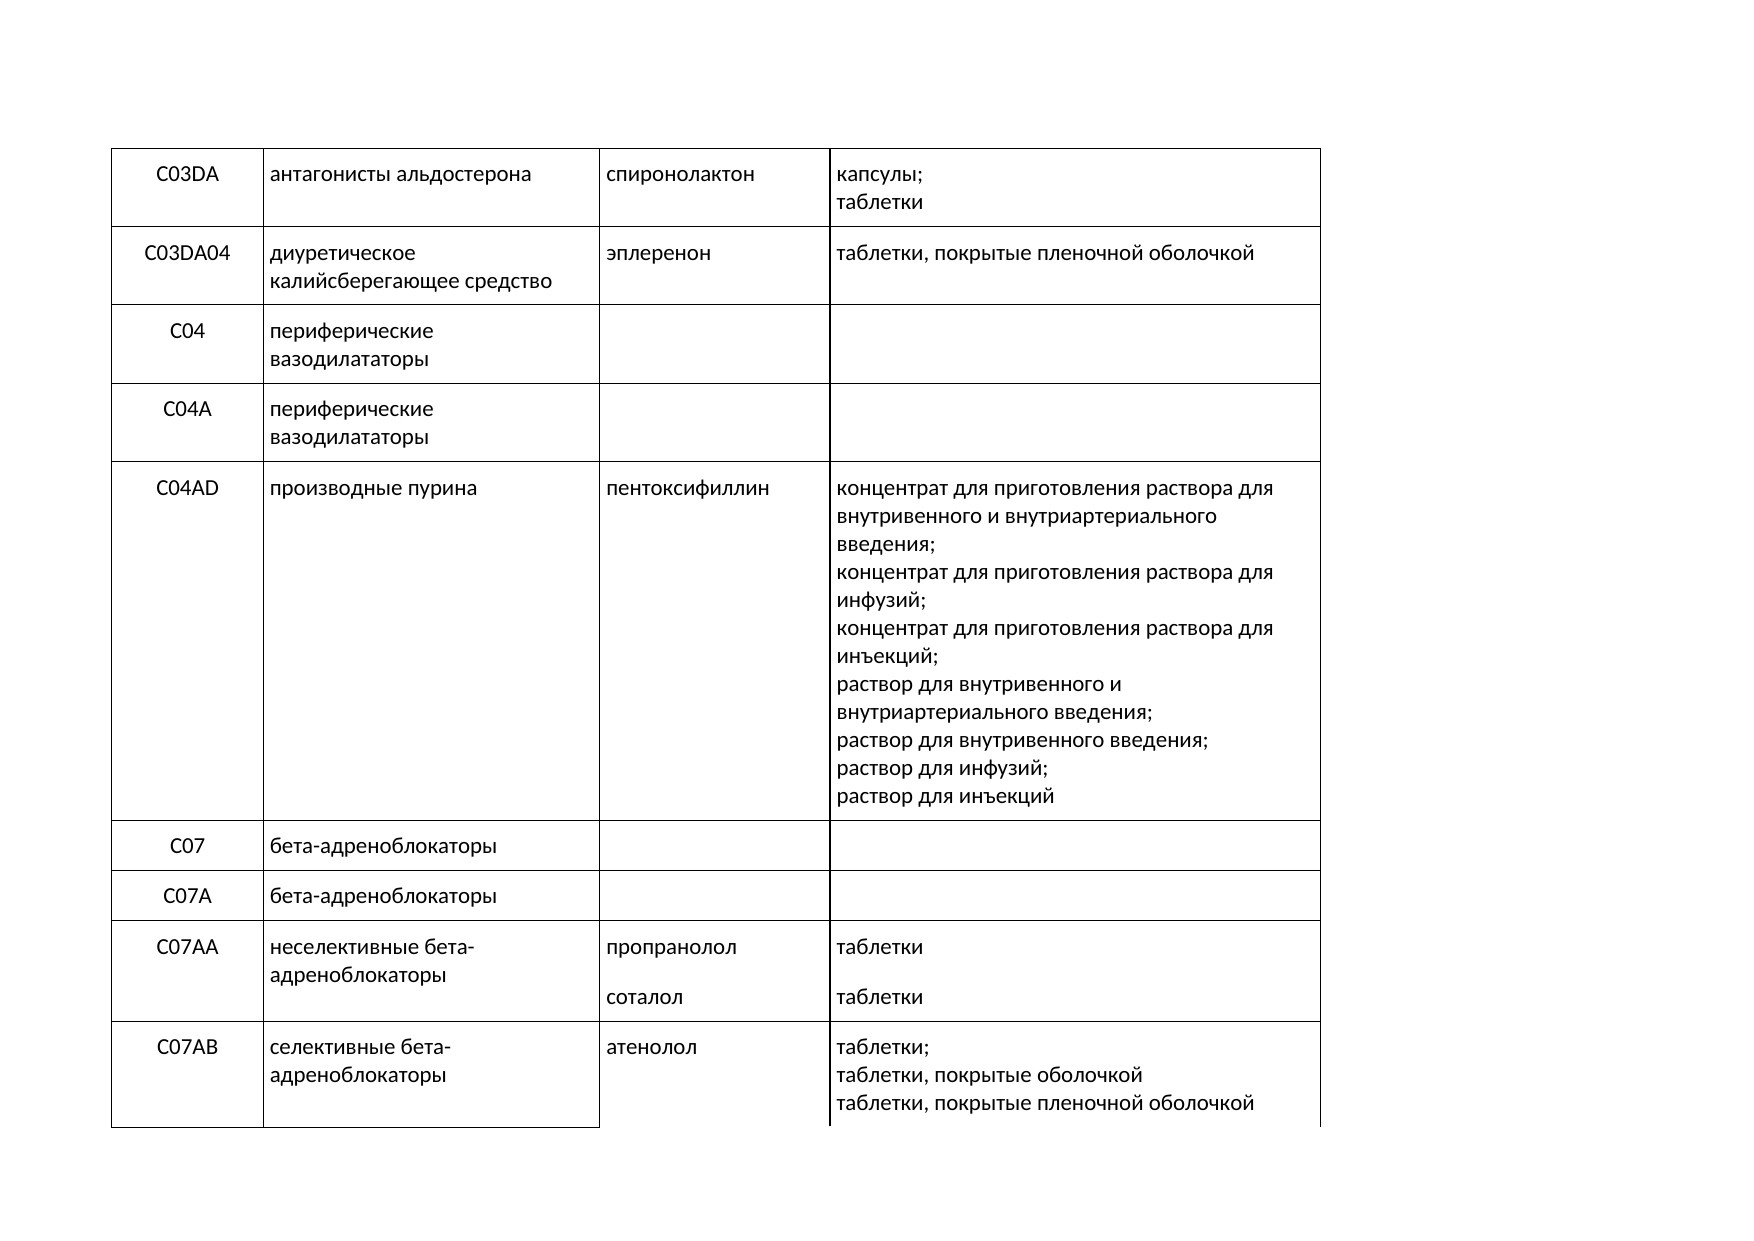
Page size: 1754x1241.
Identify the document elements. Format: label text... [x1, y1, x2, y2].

table_cell C03DA [112, 149, 263, 226]
table_cell [831, 384, 1320, 461]
table_cell [600, 821, 829, 870]
table_cell концентрат для приготовления раствора для внутривенного и внутриартериального введения; концентрат для приготовления раствора для инфузий; концентрат для приготовления раствора для инъекций; раствор для внутривенного и внутриартериального введения; раствор для внутривенного введения; раствор для инфузий; раствор для инъекций [831, 462, 1320, 819]
table_cell С07 [112, 821, 263, 870]
table_cell [831, 821, 1320, 870]
table_cell [831, 305, 1320, 383]
table_cell пентоксифиллин [600, 462, 829, 819]
table_cell С07А [112, 871, 263, 920]
table_cell производные пурина [264, 462, 599, 819]
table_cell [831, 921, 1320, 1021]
table_cell [600, 384, 829, 461]
table_cell таблетки, покрытые пленочной оболочкой [831, 227, 1320, 304]
table_cell [600, 305, 829, 383]
table_cell C03DA04 [112, 227, 263, 304]
table_cell диуретическое калийсберегающее средство [264, 227, 599, 304]
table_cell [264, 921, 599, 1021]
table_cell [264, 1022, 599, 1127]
table_cell С04 [112, 305, 263, 383]
table_cell бета-адреноблокаторы [264, 821, 599, 870]
table_cell C04AD [112, 462, 263, 819]
table_cell С04А [112, 384, 263, 461]
table_cell бета-адреноблокаторы [264, 871, 599, 920]
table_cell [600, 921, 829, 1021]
table_cell С07АА [112, 921, 263, 1021]
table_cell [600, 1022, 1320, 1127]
table_cell спиронолактон [600, 149, 829, 226]
table_cell периферические вазодилататоры [264, 305, 599, 383]
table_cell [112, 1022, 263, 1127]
table_cell [831, 871, 1320, 920]
table_cell антагонисты альдостерона [264, 149, 599, 226]
table_cell периферические вазодилататоры [264, 384, 599, 461]
table_cell капсулы; таблетки [831, 149, 1320, 226]
table_cell эплеренон [600, 227, 829, 304]
table_cell [600, 871, 829, 920]
